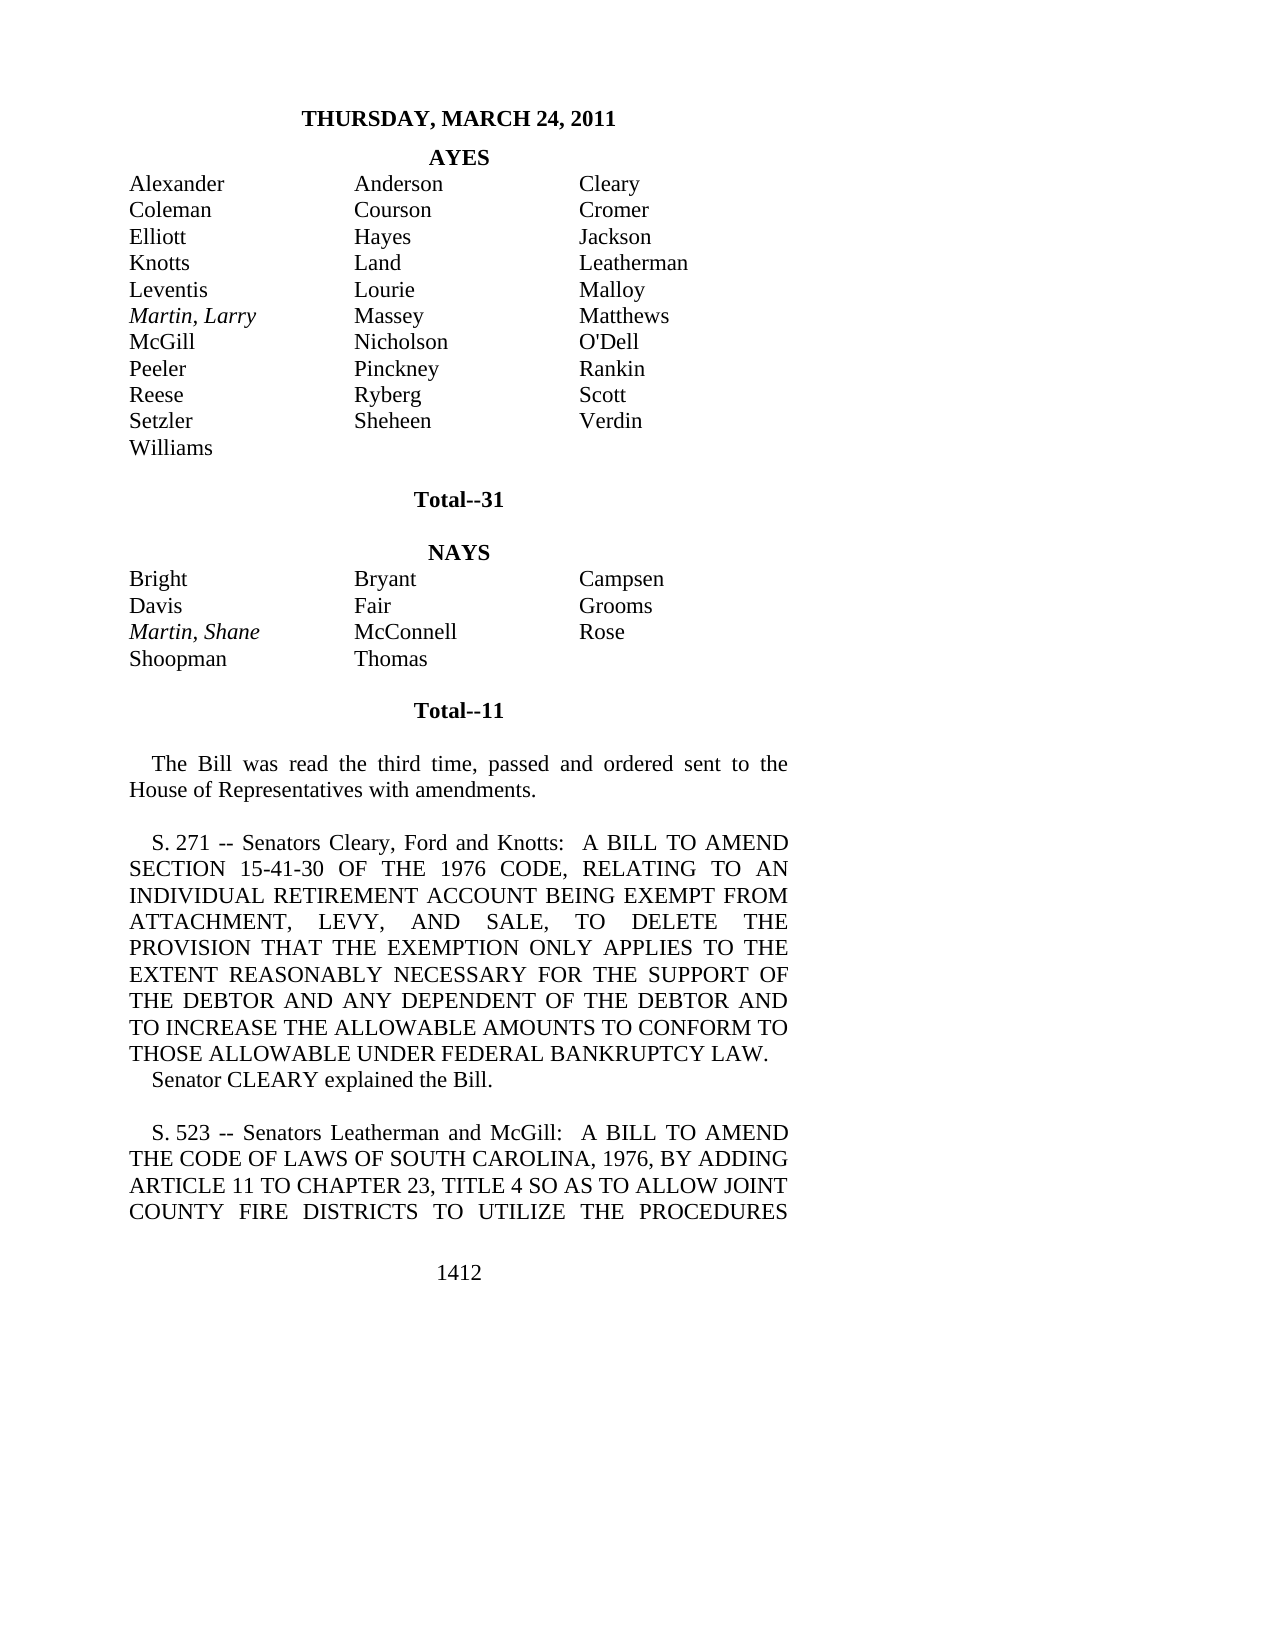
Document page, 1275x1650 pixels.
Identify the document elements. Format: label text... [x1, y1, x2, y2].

text Martin, Shane McConnell Rose [129, 618, 789, 644]
text Elliott Hayes Jackson [129, 223, 789, 249]
text Shoopman Thomas [129, 644, 789, 671]
text NAYS [129, 539, 789, 566]
text Peeler Pinckney Rankin [129, 355, 789, 381]
text Setzler Sheheen Verdin [129, 407, 789, 434]
text S. 271 -- Senators Cleary, Ford and Knotts: A BILL TO AMEND SECTION 15-41-30 OF THE 1976 CODE, RELATING TO AN INDIVIDUAL RETIREMENT ACCOUNT BEING EXEMPT FROM ATTACHMENT, LEVY, AND SALE, TO DELETE THE PROVISION THAT THE EXEMPTION ONLY APPLIES TO THE EXTENT REASONABLY NECESSARY FOR THE SUPPORT OF THE DEBTOR AND ANY DEPENDENT OF THE DEBTOR AND TO INCREASE THE ALLOWABLE AMOUNTS TO CONFORM TO THOSE ALLOWABLE UNDER FEDERAL BANKRUPTCY LAW. [129, 829, 789, 1066]
text Martin, Larry Massey Matthews [129, 302, 789, 328]
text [129, 1119, 789, 1224]
text Total--11 [129, 697, 789, 724]
text Total--31 [129, 486, 789, 513]
text Knotts Land Leatherman [129, 249, 789, 276]
text Alexander Anderson Cleary [129, 170, 789, 197]
text Davis Fair Grooms [129, 592, 789, 618]
text McGill Nicholson O'Dell [129, 328, 789, 355]
text Coleman Courson Cromer [129, 197, 789, 223]
text Reese Ryberg Scott [129, 381, 789, 407]
text Williams [129, 434, 789, 460]
text Bright Bryant Campsen [129, 566, 789, 592]
text The Bill was read the third time, passed and ordered sent to the House of Representatives with amendments. [129, 750, 789, 803]
text Senator CLEARY explained the Bill. [129, 1066, 789, 1093]
text AYES [129, 144, 789, 170]
text Leventis Lourie Malloy [129, 276, 789, 302]
